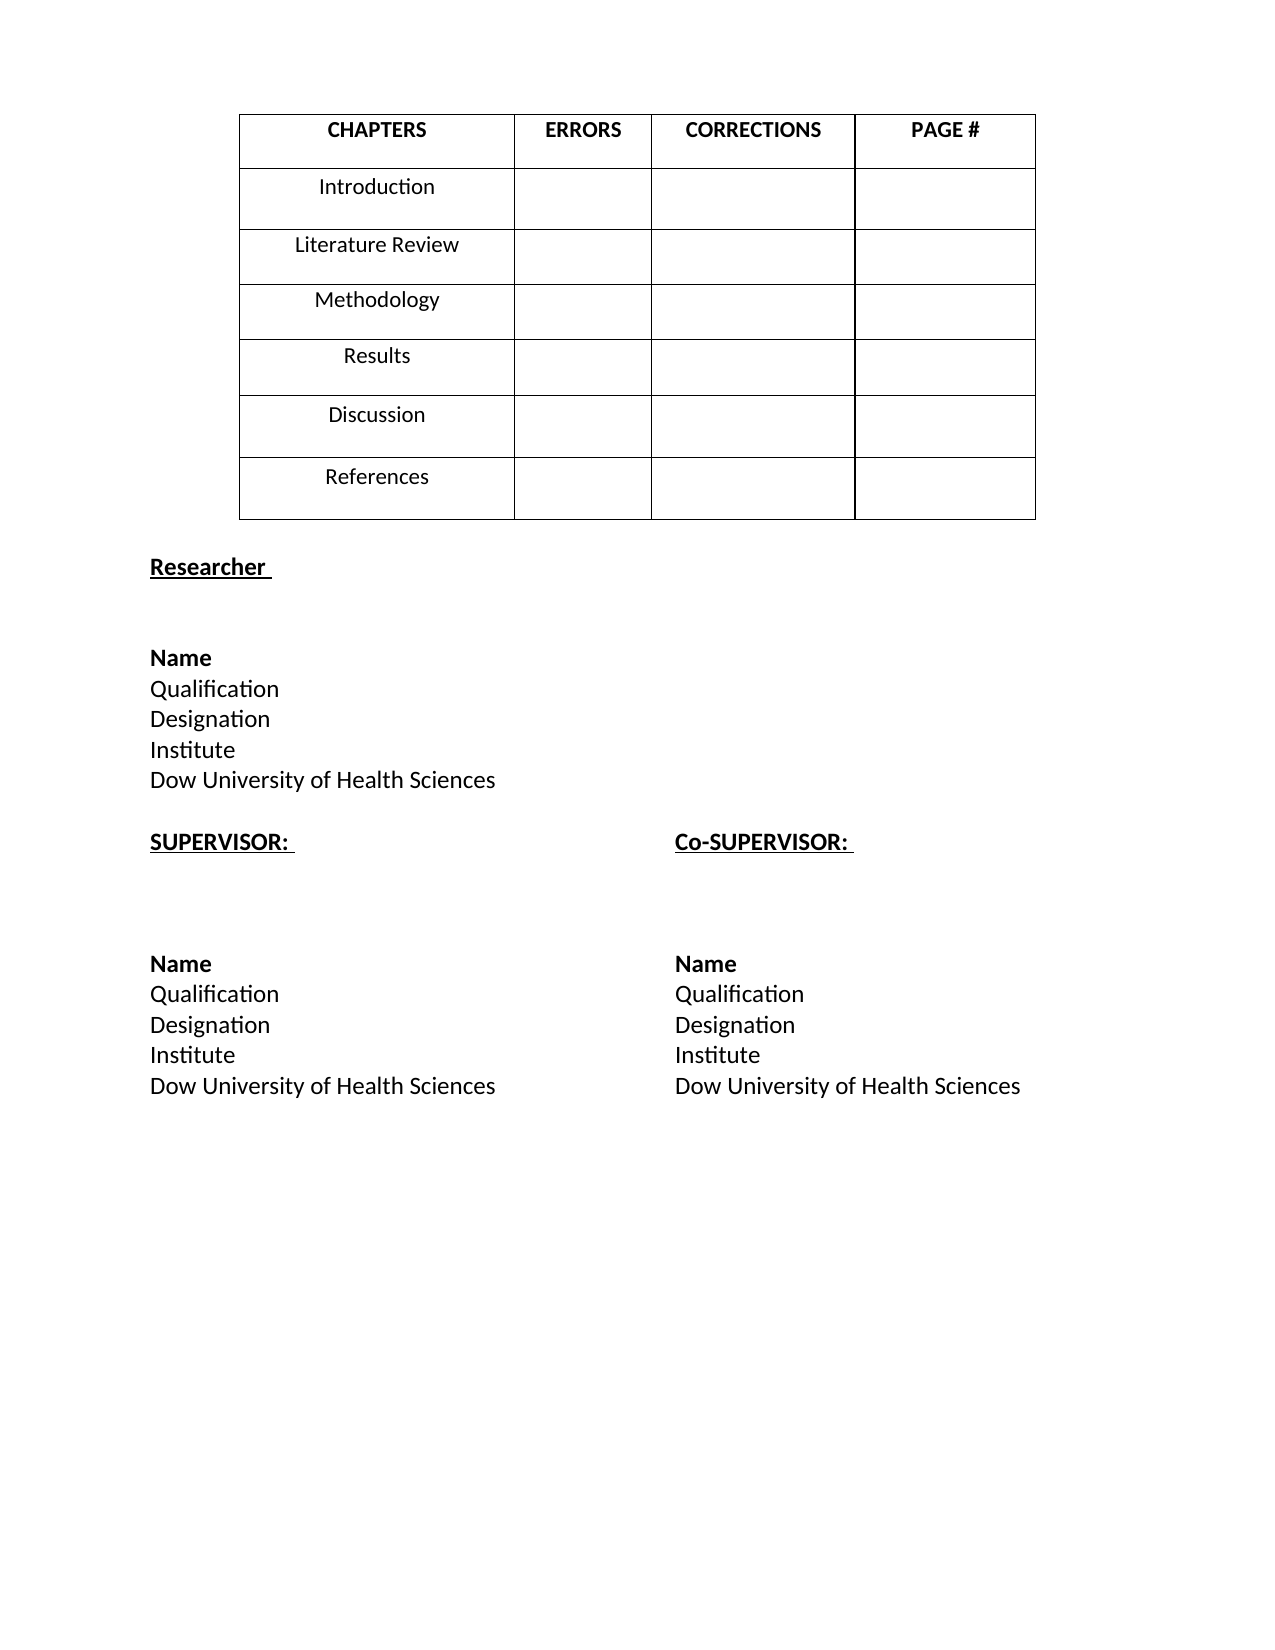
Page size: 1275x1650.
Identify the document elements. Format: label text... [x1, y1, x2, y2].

table_cell [515, 396, 651, 457]
table_header ERRORS [515, 115, 651, 168]
text Institute [150, 734, 1125, 764]
table_header CORRECTIONS [652, 115, 854, 168]
table_cell [515, 285, 651, 339]
text Name [150, 642, 1125, 673]
text Dow University of Health Sciences [150, 1070, 600, 1100]
table_cell [652, 458, 854, 519]
table_cell Methodology [240, 285, 514, 339]
table_cell Literature Review [240, 230, 514, 284]
text Dow University of Health Sciences [675, 1070, 1125, 1100]
table_cell [856, 458, 1035, 519]
table_cell [856, 396, 1035, 457]
text Name [150, 948, 600, 978]
table_cell [856, 230, 1035, 284]
text Qualification [150, 673, 1125, 703]
text Institute [150, 1039, 600, 1070]
table_cell [515, 230, 651, 284]
table_cell Introduction [240, 169, 514, 229]
table_header CHAPTERS [240, 115, 514, 168]
text Qualification [150, 978, 600, 1009]
table_cell References [240, 458, 514, 519]
text Designation [150, 1009, 600, 1039]
text Designation [675, 1009, 1125, 1039]
table_cell [856, 340, 1035, 394]
text Designation [150, 703, 1125, 734]
table_cell [515, 340, 651, 394]
text SUPERVISOR: [150, 826, 600, 856]
text Researcher [150, 551, 1125, 581]
table_cell [515, 169, 651, 229]
text Qualification [675, 978, 1125, 1009]
text Name [675, 948, 1125, 978]
table_cell Discussion [240, 396, 514, 457]
table_cell [652, 340, 854, 394]
table_cell [652, 396, 854, 457]
table_cell [652, 285, 854, 339]
table_cell [652, 230, 854, 284]
table_cell [652, 169, 854, 229]
table_cell [856, 169, 1035, 229]
table_cell Results [240, 340, 514, 394]
text Dow University of Health Sciences [150, 764, 1125, 795]
text Co-SUPERVISOR: [675, 826, 1125, 856]
table_header PAGE # [856, 115, 1035, 168]
text Institute [675, 1039, 1125, 1070]
table_cell [856, 285, 1035, 339]
table_cell [515, 458, 651, 519]
